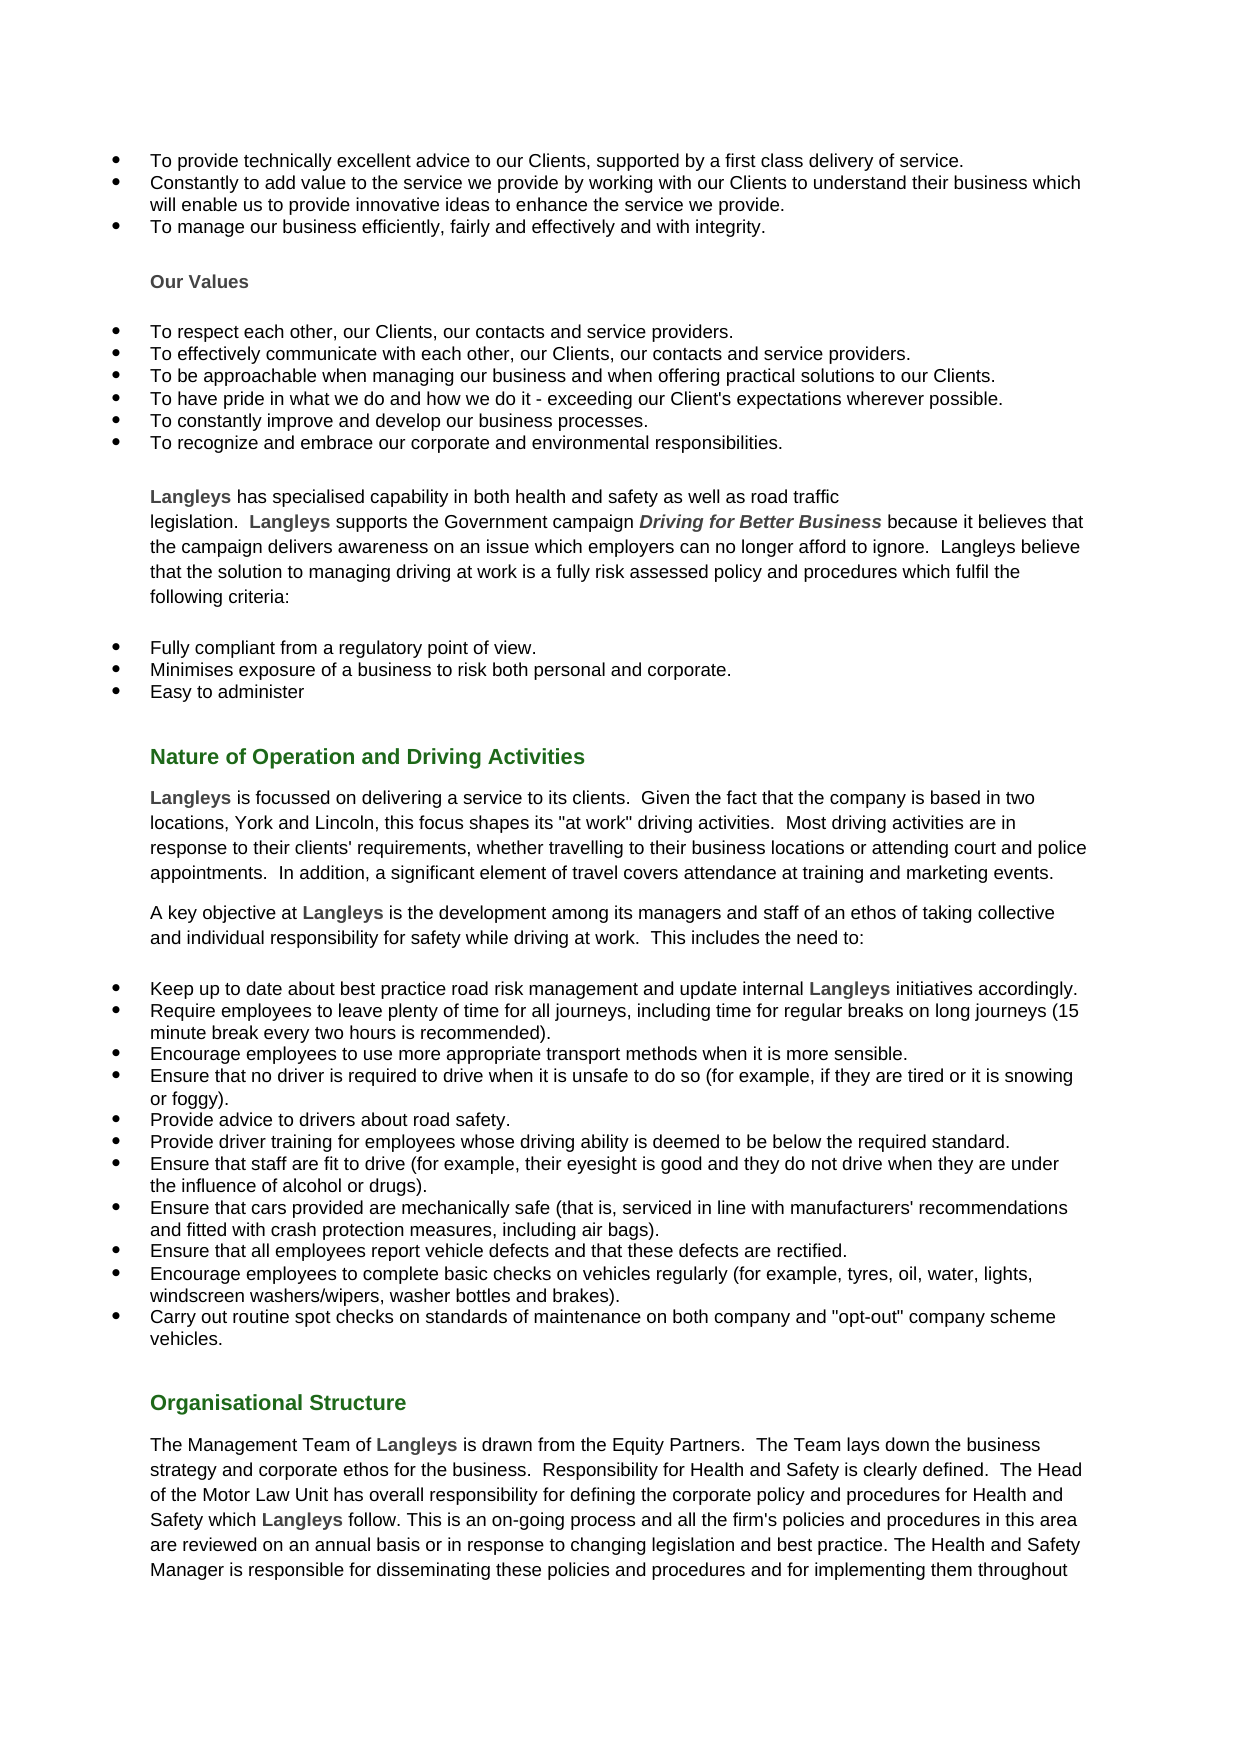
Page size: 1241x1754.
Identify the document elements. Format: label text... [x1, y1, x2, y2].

list Encourage employees to use more appropriate transport methods when it is more sensible. [112, 1043, 1090, 1065]
list To recognize and embrace our corporate and environmental responsibilities. [112, 432, 1090, 454]
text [150, 1430, 1090, 1580]
list To respect each other, our Clients, our contacts and service providers. [112, 321, 1090, 343]
text Langleys has specialised capability in both health and safety as well as road traffic legislation. Langleys supports the Government campaign Driving for Better Business because it believes that the campaign delivers awareness on an issue which employers can no longer afford to ignore. Langleys believe that the solution to managing driving at work is a fully risk assessed policy and procedures which fulfil the following criteria: [150, 483, 1090, 608]
list Fully compliant from a regulatory point of view. [112, 637, 1090, 659]
text Langleys is focussed on delivering a service to its clients. Given the fact that the company is based in two locations, York and Lincoln, this focus shapes its "at work" driving activities. Most driving activities are in response to their clients' requirements, whether travelling to their business locations or attending court and police appointments. In addition, a significant element of travel covers attendance at training and marketing events. [150, 784, 1090, 884]
list Encourage employees to complete basic checks on vehicles regularly (for example, tyres, oil, water, lights, windscreen washers/wipers, washer bottles and brakes). [112, 1262, 1090, 1306]
list Require employees to leave plenty of time for all journeys, including time for regular breaks on long journeys (15 minute break every two hours is recommended). [112, 999, 1090, 1043]
list Provide driver training for employees whose driving ability is deemed to be below the required standard. [112, 1131, 1090, 1153]
list To provide technically excellent advice to our Clients, supported by a first class delivery of service. [112, 150, 1090, 172]
list Constantly to add value to the service we provide by working with our Clients to understand their business which will enable us to provide innovative ideas to enhance the service we provide. [112, 172, 1090, 216]
list To effectively communicate with each other, our Clients, our contacts and service providers. [112, 343, 1090, 365]
list Easy to administer [112, 681, 1090, 703]
list To have pride in what we do and how we do it - exceeding our Client's expectations wherever possible. [112, 387, 1090, 409]
list Ensure that all employees report vehicle defects and that these defects are rectified. [112, 1240, 1090, 1262]
list To constantly improve and develop our business processes. [112, 409, 1090, 432]
text A key objective at Langleys is the development among its managers and staff of an ethos of taking collective and individual responsibility for safety while driving at work. This includes the need to: [150, 898, 1090, 948]
list Ensure that cars provided are mechanically safe (that is, serviced in line with manufacturers' recommendations and fitted with crash protection measures, including air bags). [112, 1197, 1090, 1240]
list Keep up to date about best practice road risk management and update internal Langleys initiatives accordingly. [112, 977, 1090, 999]
list Ensure that staff are fit to drive (for example, their eyesight is good and they do not drive when they are under the influence of alcohol or drugs). [112, 1153, 1090, 1197]
list To manage our business efficiently, fairly and effectively and with integrity. [112, 216, 1090, 238]
list Provide advice to drivers about road safety. [112, 1109, 1090, 1131]
subtitle Organisational Structure [150, 1390, 1090, 1416]
list To be approachable when managing our business and when offering practical solutions to our Clients. [112, 365, 1090, 387]
text Our Values [150, 267, 1090, 292]
list Minimises exposure of a business to risk both personal and corporate. [112, 659, 1090, 681]
list Carry out routine spot checks on standards of maintenance on both company and "opt-out" company scheme vehicles. [112, 1306, 1090, 1350]
list Ensure that no driver is required to drive when it is unsafe to do so (for example, if they are tired or it is snowing or foggy). [112, 1065, 1090, 1109]
subtitle Nature of Operation and Driving Activities [150, 744, 1090, 769]
